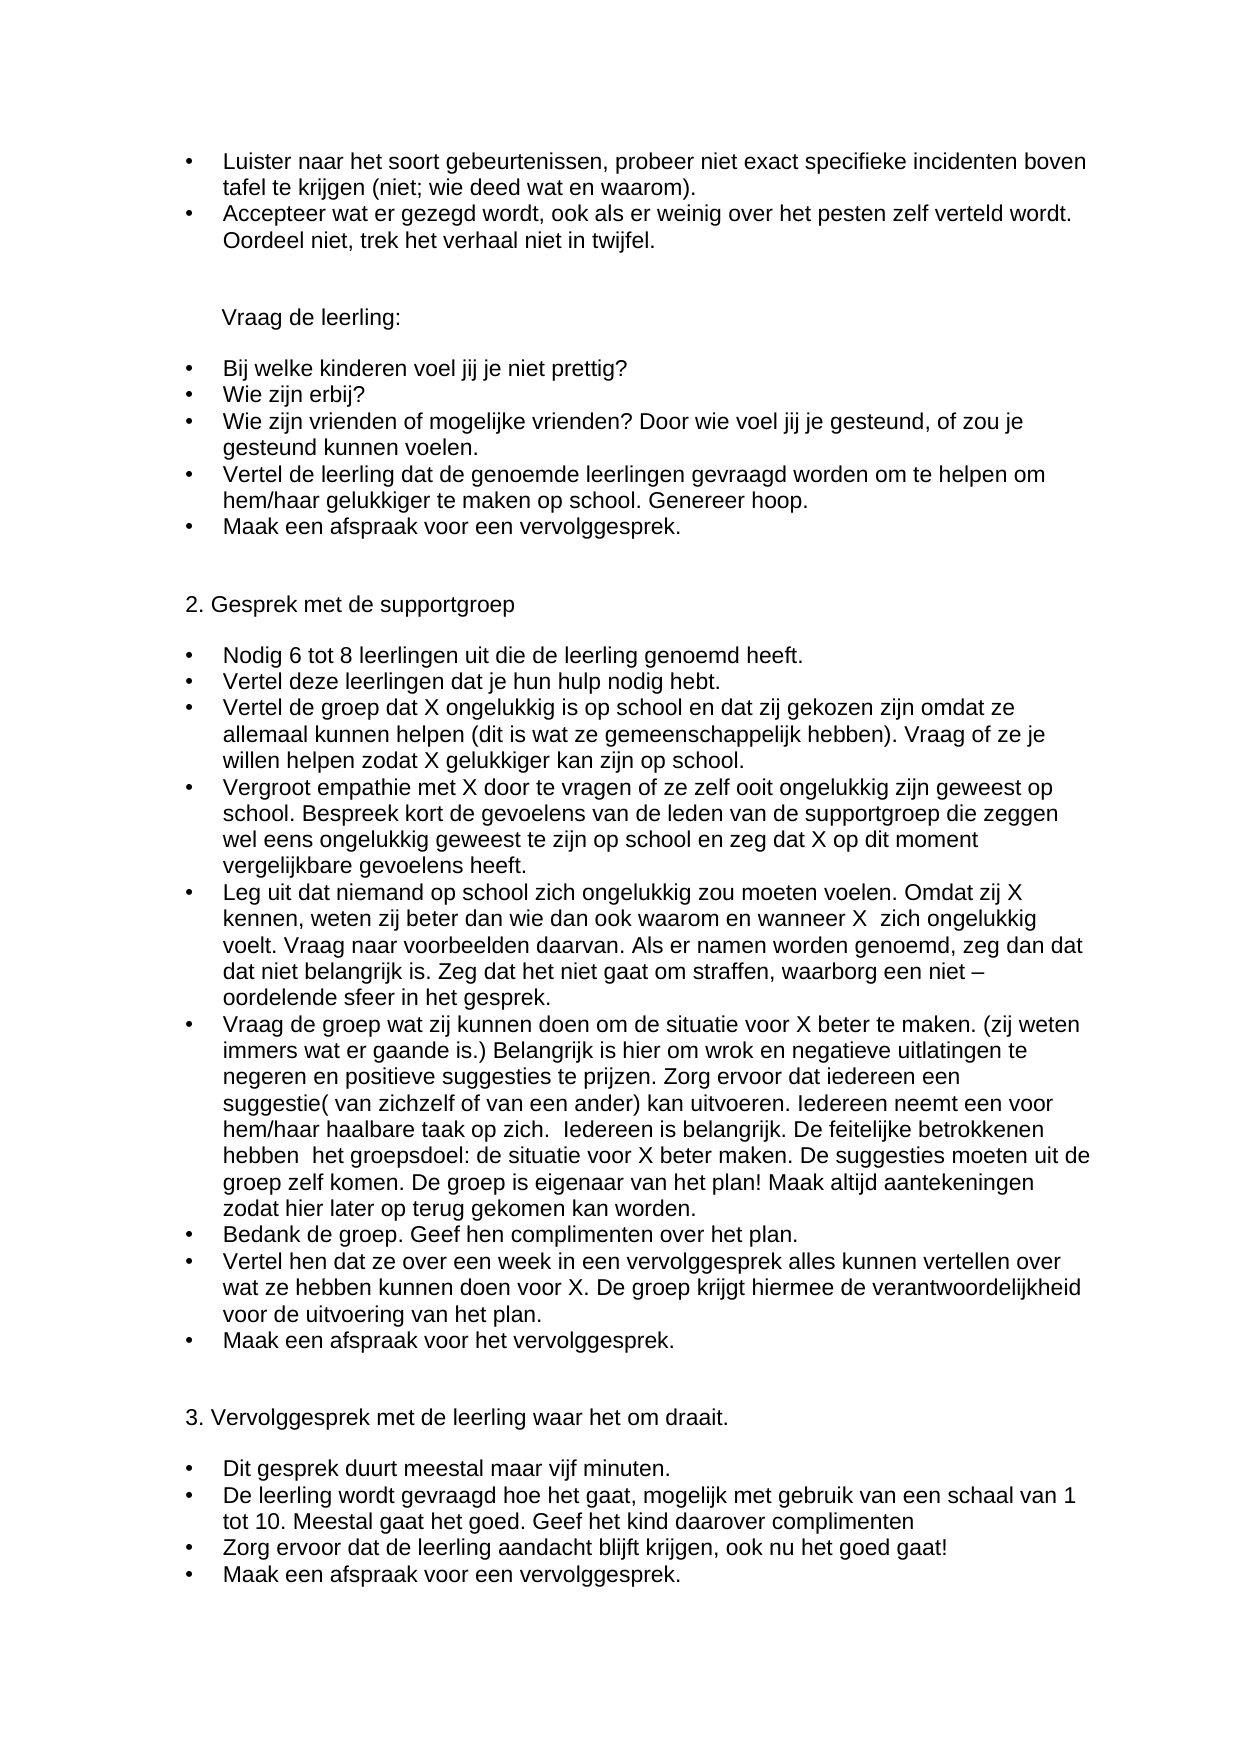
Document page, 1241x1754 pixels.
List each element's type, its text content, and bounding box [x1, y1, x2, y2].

text 3. Vervolggesprek met de leerling waar het om draait. [148, 1404, 1093, 1431]
list Maak een afspraak voor het vervolggesprek. [185, 1327, 1093, 1353]
list Vraag de groep wat zij kunnen doen om de situatie voor X beter te maken. (zij weten immers wat er gaande is.) Belangrijk is hier om wrok en negatieve uitlatingen te negeren en positieve suggesties te prijzen. Zorg ervoor dat iedereen een suggestie( van zichzelf of van een ander) kan uitvoeren. Iedereen neemt een voor hem/haar haalbare taak op zich. Iedereen is belangrijk. De feitelijke betrokkenen hebben het groepsdoel: de situatie voor X beter maken. De suggesties moeten uit de groep zelf komen. De groep is eigenaar van het plan! Maak altijd aantekeningen zodat hier later op terug gekomen kan worden. [185, 1011, 1093, 1221]
list Zorg ervoor dat de leerling aandacht blijft krijgen, ook nu het goed gaat! [185, 1534, 1093, 1561]
text 2. Gesprek met de supportgroep [185, 591, 1093, 617]
list Nodig 6 tot 8 leerlingen uit die de leerling genoemd heeft. [185, 642, 1093, 668]
list Maak een afspraak voor een vervolggesprek. [185, 513, 1093, 539]
list Vertel de leerling dat de genoemde leerlingen gevraagd worden om te helpen om hem/haar gelukkiger te maken op school. Genereer hoop. [185, 461, 1093, 513]
list Wie zijn erbij? [185, 381, 1093, 408]
list Wie zijn vrienden of mogelijke vrienden? Door wie voel jij je gesteund, of zou je gesteund kunnen voelen. [185, 408, 1093, 461]
text Vraag de leerling: [148, 304, 1093, 330]
list Vertel hen dat ze over een week in een vervolggesprek alles kunnen vertellen over wat ze hebben kunnen doen voor X. De groep krijgt hiermee de verantwoordelijkheid voor de uitvoering van het plan. [185, 1248, 1093, 1327]
list Bedank de groep. Geef hen complimenten over het plan. [185, 1221, 1093, 1248]
list Bij welke kinderen voel jij je niet prettig? [185, 355, 1093, 381]
list De leerling wordt gevraagd hoe het gaat, mogelijk met gebruik van een schaal van 1 tot 10. Meestal gaat het goed. Geef het kind daarover complimenten [185, 1482, 1093, 1534]
list Vertel de groep dat X ongelukkig is op school en dat zij gekozen zijn omdat ze allemaal kunnen helpen (dit is wat ze gemeenschappelijk hebben). Vraag of ze je willen helpen zodat X gelukkiger kan zijn op school. [185, 694, 1093, 773]
list Vergroot empathie met X door te vragen of ze zelf ooit ongelukkig zijn geweest op school. Bespreek kort de gevoelens van de leden van de supportgroep die zeggen wel eens ongelukkig geweest te zijn op school en zeg dat X op dit moment vergelijkbare gevoelens heeft. [185, 773, 1093, 879]
list Luister naar het soort gebeurtenissen, probeer niet exact specifieke incidenten boven tafel te krijgen (niet; wie deed wat en waarom). [185, 148, 1093, 200]
list Leg uit dat niemand op school zich ongelukkig zou moeten voelen. Omdat zij X kennen, weten zij beter dan wie dan ook waarom en wanneer X zich ongelukkig voelt. Vraag naar voorbeelden daarvan. Als er namen worden genoemd, zeg dan dat dat niet belangrijk is. Zeg dat het niet gaat om straffen, waarborg een niet – oordelende sfeer in het gesprek. [185, 879, 1093, 1011]
list Dit gesprek duurt meestal maar vijf minuten. [185, 1455, 1093, 1482]
list Maak een afspraak voor een vervolggesprek. [185, 1561, 1093, 1587]
list Accepteer wat er gezegd wordt, ook als er weinig over het pesten zelf verteld wordt. Oordeel niet, trek het verhaal niet in twijfel. [185, 200, 1093, 253]
list Vertel deze leerlingen dat je hun hulp nodig hebt. [185, 668, 1093, 694]
